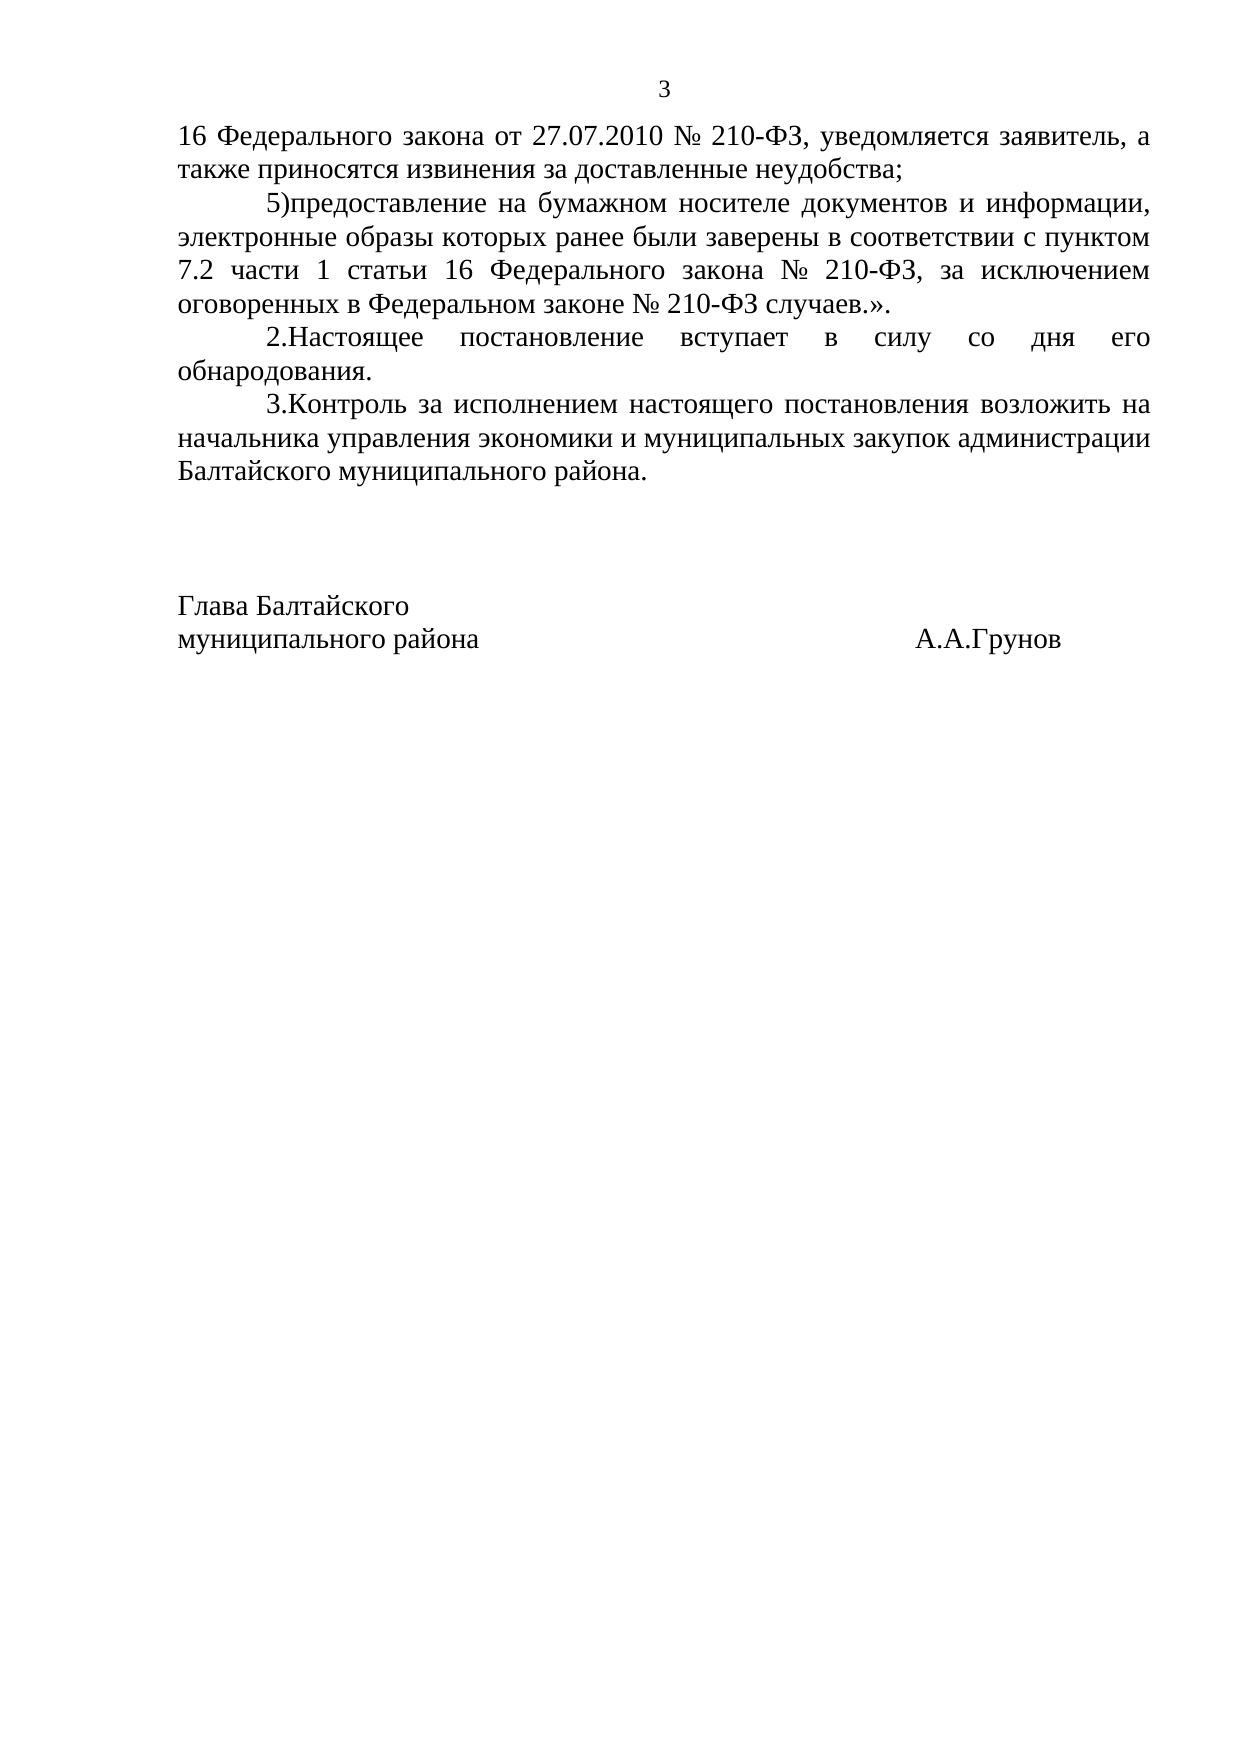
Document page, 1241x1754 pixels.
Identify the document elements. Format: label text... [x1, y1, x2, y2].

text 3.Контроль за исполнением настоящего постановления возложить на начальника управления экономики и муниципальных закупок администрации Балтайского муниципального района. [177, 386, 1152, 487]
text Глава Балтайского [177, 588, 1152, 621]
text 5)предоставление на бумажном носителе документов и информации, электронные образы которых ранее были заверены в соответствии с пунктом 7.2 части 1 статьи 16 Федерального закона № 210-ФЗ, за исключением оговоренных в Федеральном законе № 210-ФЗ случаев.». [177, 185, 1152, 319]
text муниципального района А.А.Грунов [177, 621, 1152, 655]
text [177, 118, 1152, 185]
text 2.Настоящее постановление вступает в силу со дня его обнародования. [177, 319, 1152, 386]
